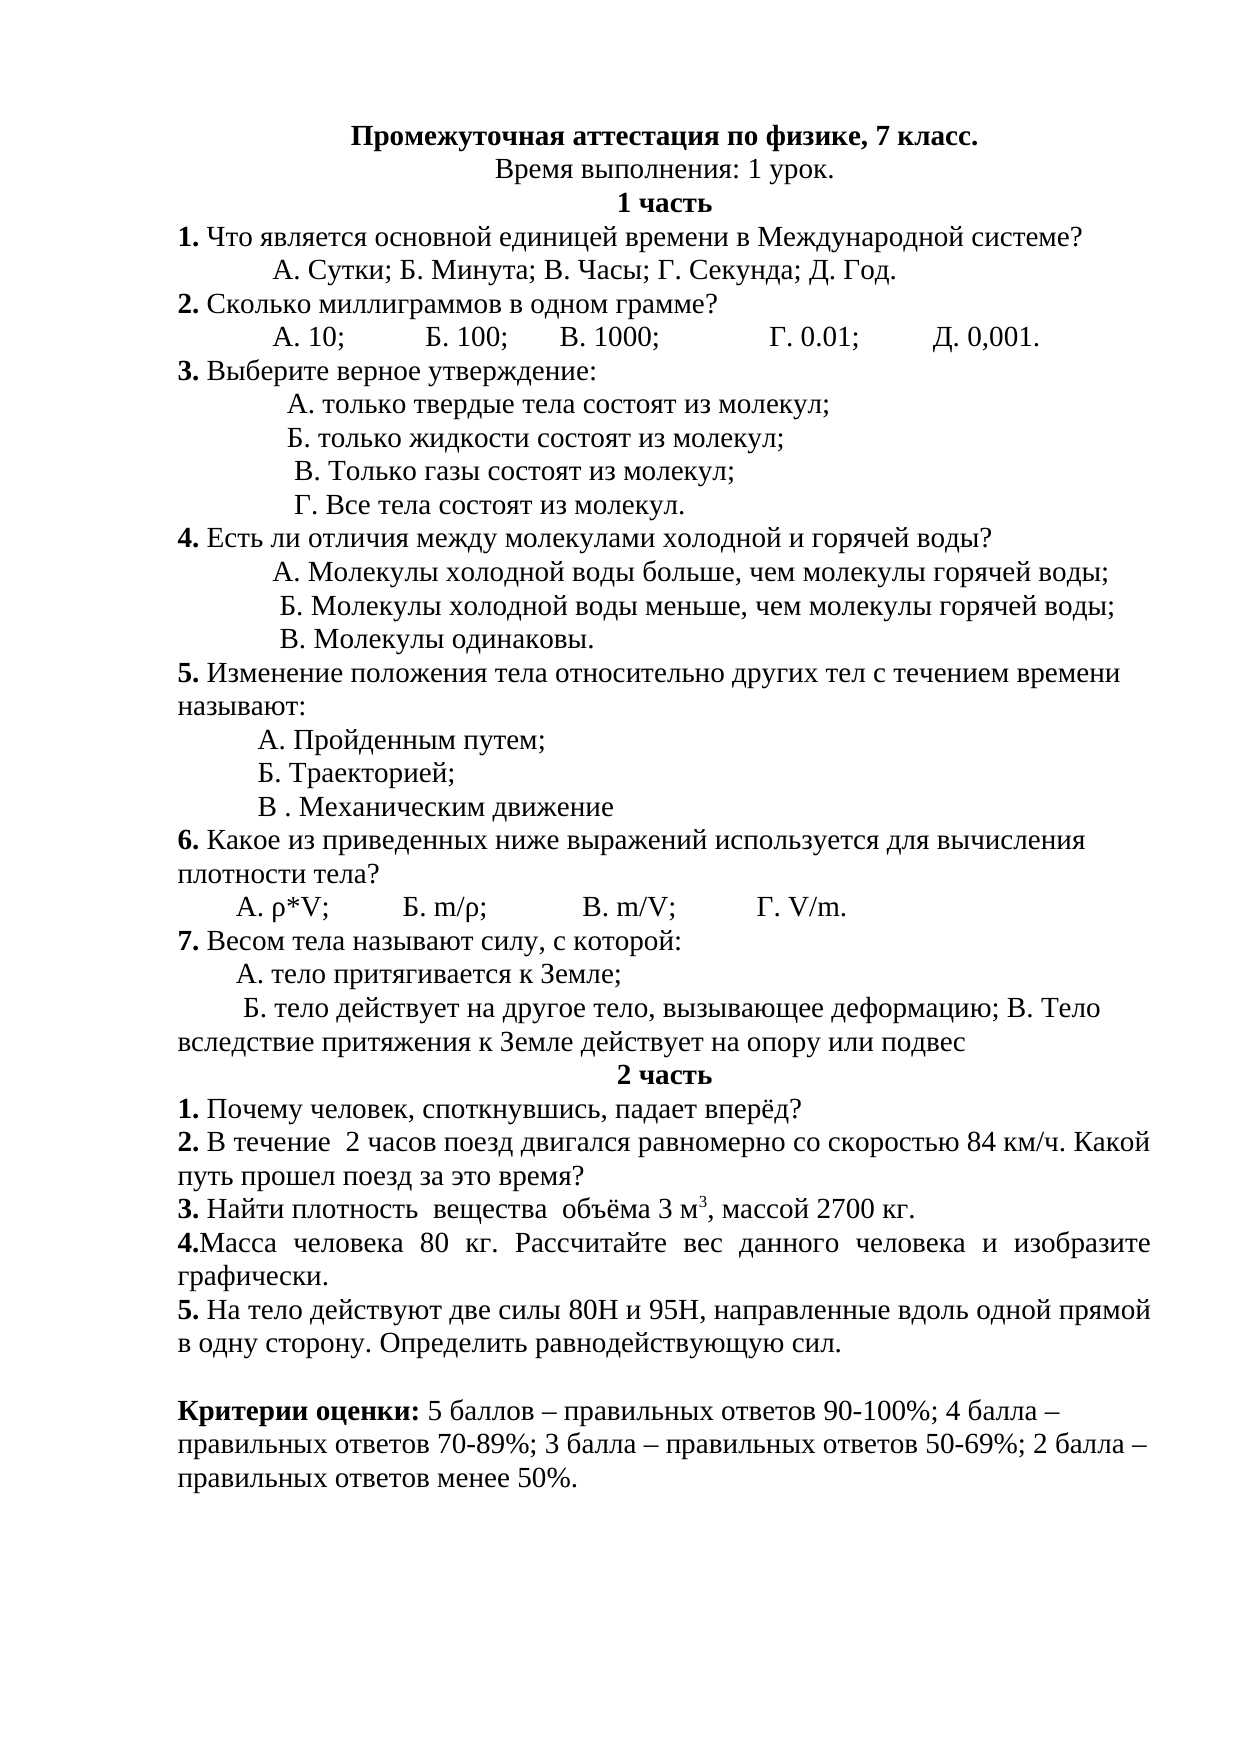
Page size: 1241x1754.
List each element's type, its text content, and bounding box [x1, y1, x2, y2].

text В . Механическим движение [177, 789, 1152, 822]
text А. Сутки; Б. Минута; В. Часы; Г. Секунда; Д. Год. [177, 252, 1152, 286]
text 2 часть [177, 1057, 1152, 1091]
text 1. Что является основной единицей времени в Международной системе? [177, 219, 1152, 252]
text 4.Масса человека 80 кг. Рассчитайте вес данного человека и изобразите графически. [177, 1225, 1152, 1292]
text А. 10; Б. 100; В. 1000; Г. 0.01; Д. 0,001. [177, 319, 1152, 353]
text 7. Весом тела называют силу, с которой: [177, 923, 1152, 957]
text 1. Почему человек, споткнувшись, падает вперёд? [177, 1091, 1152, 1124]
text 1 часть [177, 185, 1152, 219]
text А. только твердые тела состоят из молекул; [177, 386, 1152, 420]
text А. Молекулы холодной воды больше, чем молекулы горячей воды; [177, 554, 1152, 588]
text 4. Есть ли отличия между молекулами холодной и горячей воды? [177, 521, 1152, 554]
text Г. Все тела состоят из молекул. [177, 487, 1152, 521]
text 6. Какое из приведенных ниже выражений используется для вычисления плотности тела? [177, 822, 1152, 889]
text А. ρ*V; Б. m/ρ; В. m/V; Г. V/m. [177, 889, 1152, 923]
text Критерии оценки: 5 баллов – правильных ответов 90-100%; 4 балла – правильных ответов 70-89%; 3 балла – правильных ответов 50-69%; 2 балла – правильных ответов менее 50%. [177, 1393, 1152, 1493]
text 3. Найти плотность вещества объёма 3 м3, массой 2700 кг. [177, 1191, 1152, 1225]
text Б. тело действует на другое тело, вызывающее деформацию; В. Тело вследствие притяжения к Земле действует на опору или подвес [177, 990, 1152, 1057]
text 3. Выберите верное утверждение: [177, 353, 1152, 386]
text Промежуточная аттестация по физике, 7 класс. [177, 118, 1152, 152]
text Время выполнения: 1 урок. [177, 152, 1152, 185]
text В. Молекулы одинаковы. [177, 621, 1152, 655]
text В. Только газы состоят из молекул; [177, 453, 1152, 487]
text 2. В течение 2 часов поезд двигался равномерно со скоростью 84 км/ч. Какой путь прошел поезд за это время? [177, 1124, 1152, 1191]
text А. тело притягивается к Земле; [177, 957, 1152, 990]
text 2. Сколько миллиграммов в одном грамме? [177, 286, 1152, 319]
text Б. только жидкости состоят из молекул; [177, 420, 1152, 453]
text 5. На тело действуют две силы 80Н и 95Н, направленные вдоль одной прямой в одну сторону. Определить равнодействующую сил. [177, 1292, 1152, 1359]
text Б. Молекулы холодной воды меньше, чем молекулы горячей воды; [177, 588, 1152, 621]
text А. Пройденным путем; [177, 722, 1152, 755]
text 5. Изменение положения тела относительно других тел с течением времени называют: [177, 655, 1152, 722]
text Б. Траекторией; [177, 755, 1152, 789]
